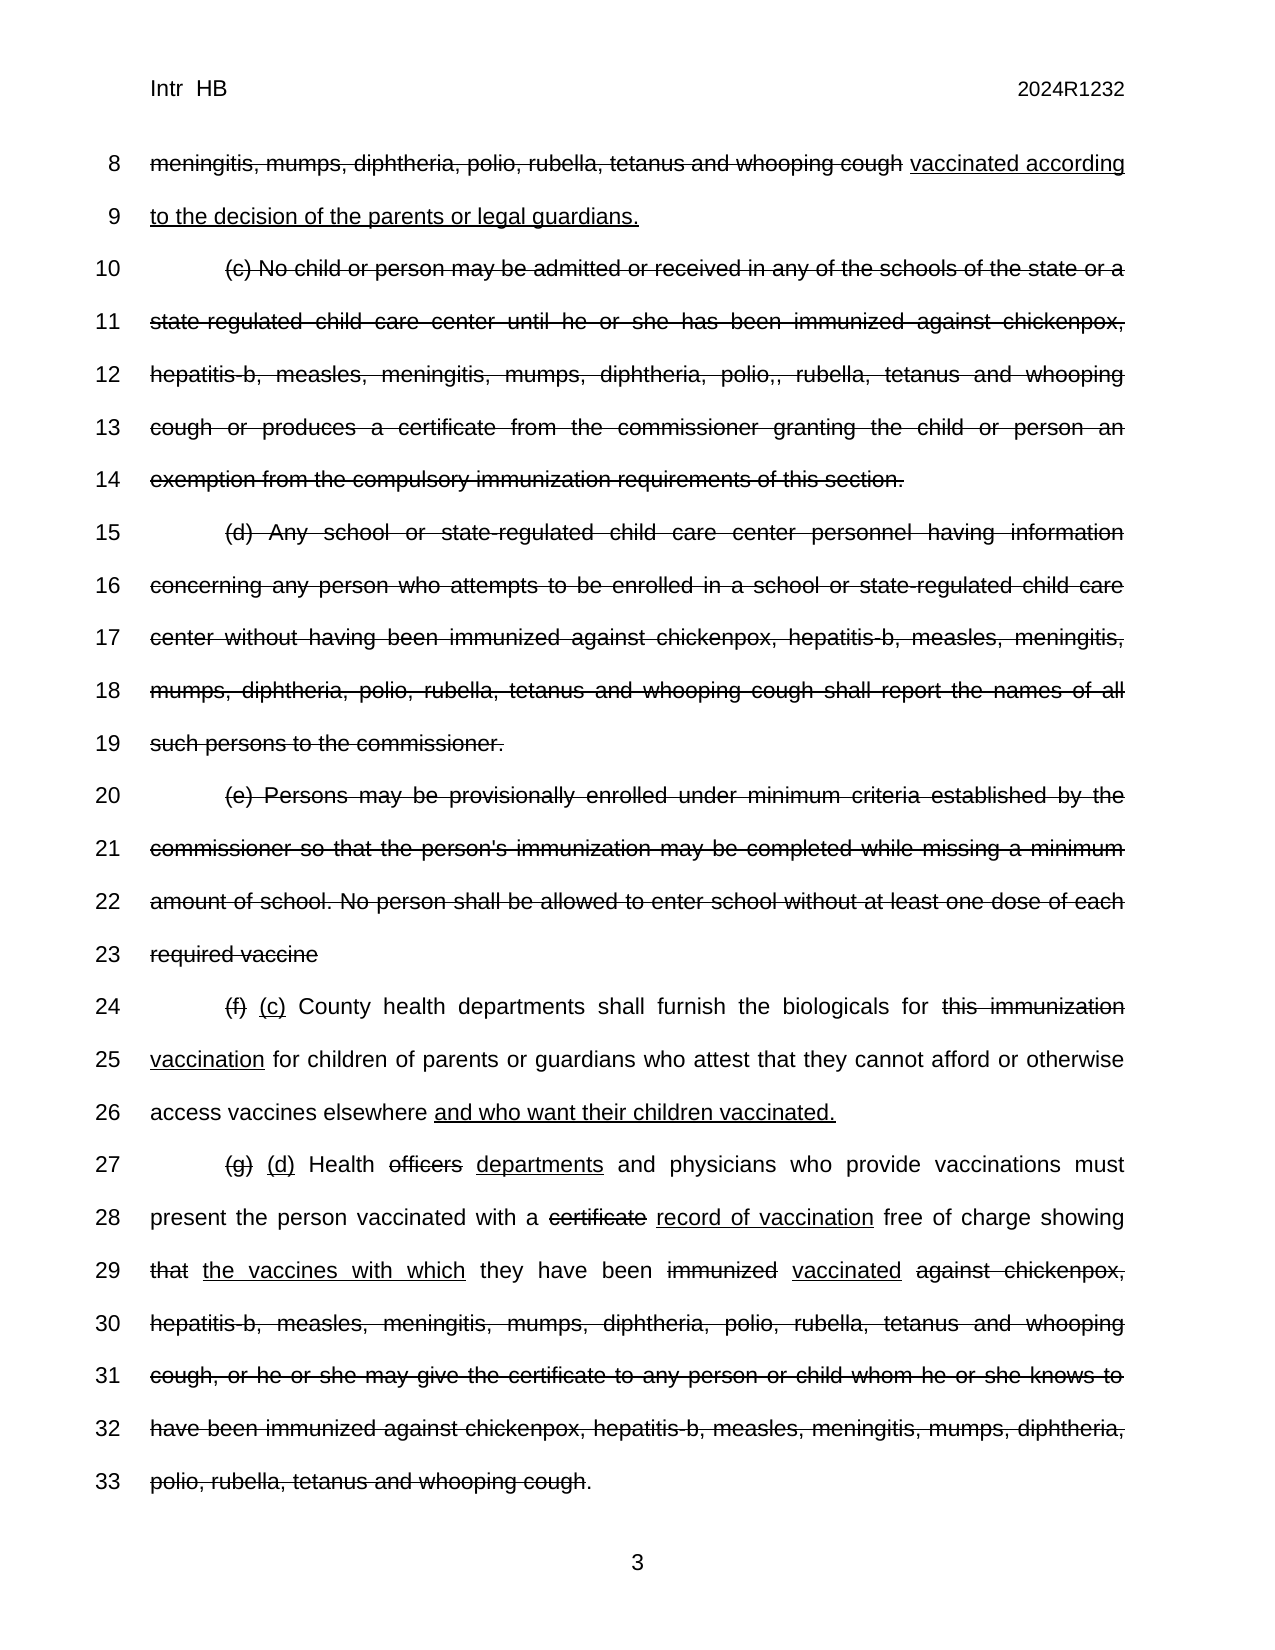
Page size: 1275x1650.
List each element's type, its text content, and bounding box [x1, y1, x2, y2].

text (e) Persons may be provisionally enrolled under minimum criteria established by the commissioner so that the person's immunization may be completed while missing a minimum amount of school. No person shall be allowed to enter school without at least one dose of each required vaccine [150, 851, 1125, 902]
text (c) No child or person may be admitted or received in any of the schools of the state or a state-regulated child care center until he or she has been immunized against chickenpox, hepatitis-b, measles, meningitis, mumps, diphtheria, polio,, rubella, tetanus and whooping cough or produces a certificate from the commissioner granting the child or person an exemption from the compulsory immunization requirements of this section. [150, 324, 1125, 375]
text (g) (d) Health officers departments and physicians who provide vaccinations must present the person vaccinated with a certificate record of vaccination free of charge showing that the vaccines with which they have been immunized vaccinated against chickenpox, hepatitis-b, measles, meningitis, mumps, diphtheria, polio, rubella, tetanus and whooping cough, or he or she may give the certificate to any person or child whom he or she knows to have been immunized against chickenpox, hepatitis-b, measles, meningitis, mumps, diphtheria, polio, rubella, tetanus and whooping cough. [150, 1151, 1125, 1324]
text (c) No child or person may be admitted or received in any of the schools of the state or a state-regulated child care center until he or she has been immunized against chickenpox, hepatitis-b, measles, meningitis, mumps, diphtheria, polio,, rubella, tetanus and whooping cough or produces a certificate from the commissioner granting the child or person an exemption from the compulsory immunization requirements of this section. [150, 376, 1125, 428]
text (e) Persons may be provisionally enrolled under minimum criteria established by the commissioner so that the person's immunization may be completed while missing a minimum amount of school. No person shall be allowed to enter school without at least one dose of each required vaccine [150, 782, 1125, 849]
text (e) Persons may be provisionally enrolled under minimum criteria established by the commissioner so that the person's immunization may be completed while missing a minimum amount of school. No person shall be allowed to enter school without at least one dose of each required vaccine [150, 903, 1125, 967]
text (d) Any school or state-regulated child care center personnel having information concerning any person who attempts to be enrolled in a school or state-regulated child care center without having been immunized against chickenpox, hepatitis-b, measles, meningitis, mumps, diphtheria, polio, rubella, tetanus and whooping cough shall report the names of all such persons to the commissioner. [150, 693, 1125, 756]
text (f) (c) County health departments shall furnish the biologicals for this immunization vaccination for children of parents or guardians who attest that they cannot afford or otherwise access vaccines elsewhere and who want their children vaccinated. [150, 993, 1125, 1125]
text (c) No child or person may be admitted or received in any of the schools of the state or a state-regulated child care center until he or she has been immunized against chickenpox, hepatitis-b, measles, meningitis, mumps, diphtheria, polio,, rubella, tetanus and whooping cough or produces a certificate from the commissioner granting the child or person an exemption from the compulsory immunization requirements of this section. [150, 255, 1125, 322]
text (d) Any school or state-regulated child care center personnel having information concerning any person who attempts to be enrolled in a school or state-regulated child care center without having been immunized against chickenpox, hepatitis-b, measles, meningitis, mumps, diphtheria, polio, rubella, tetanus and whooping cough shall report the names of all such persons to the commissioner. [150, 519, 1125, 691]
text (g) (d) Health officers departments and physicians who provide vaccinations must present the person vaccinated with a certificate record of vaccination free of charge showing that the vaccines with which they have been immunized vaccinated against chickenpox, hepatitis-b, measles, meningitis, mumps, diphtheria, polio, rubella, tetanus and whooping cough, or he or she may give the certificate to any person or child whom he or she knows to have been immunized against chickenpox, hepatitis-b, measles, meningitis, mumps, diphtheria, polio, rubella, tetanus and whooping cough. [150, 1325, 1125, 1429]
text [150, 150, 1125, 229]
text (g) (d) Health officers departments and physicians who provide vaccinations must present the person vaccinated with a certificate record of vaccination free of charge showing that the vaccines with which they have been immunized vaccinated against chickenpox, hepatitis-b, measles, meningitis, mumps, diphtheria, polio, rubella, tetanus and whooping cough, or he or she may give the certificate to any person or child whom he or she knows to have been immunized against chickenpox, hepatitis-b, measles, meningitis, mumps, diphtheria, polio, rubella, tetanus and whooping cough. [150, 1430, 1125, 1494]
text (c) No child or person may be admitted or received in any of the schools of the state or a state-regulated child care center until he or she has been immunized against chickenpox, hepatitis-b, measles, meningitis, mumps, diphtheria, polio,, rubella, tetanus and whooping cough or produces a certificate from the commissioner granting the child or person an exemption from the compulsory immunization requirements of this section. [150, 429, 1125, 493]
